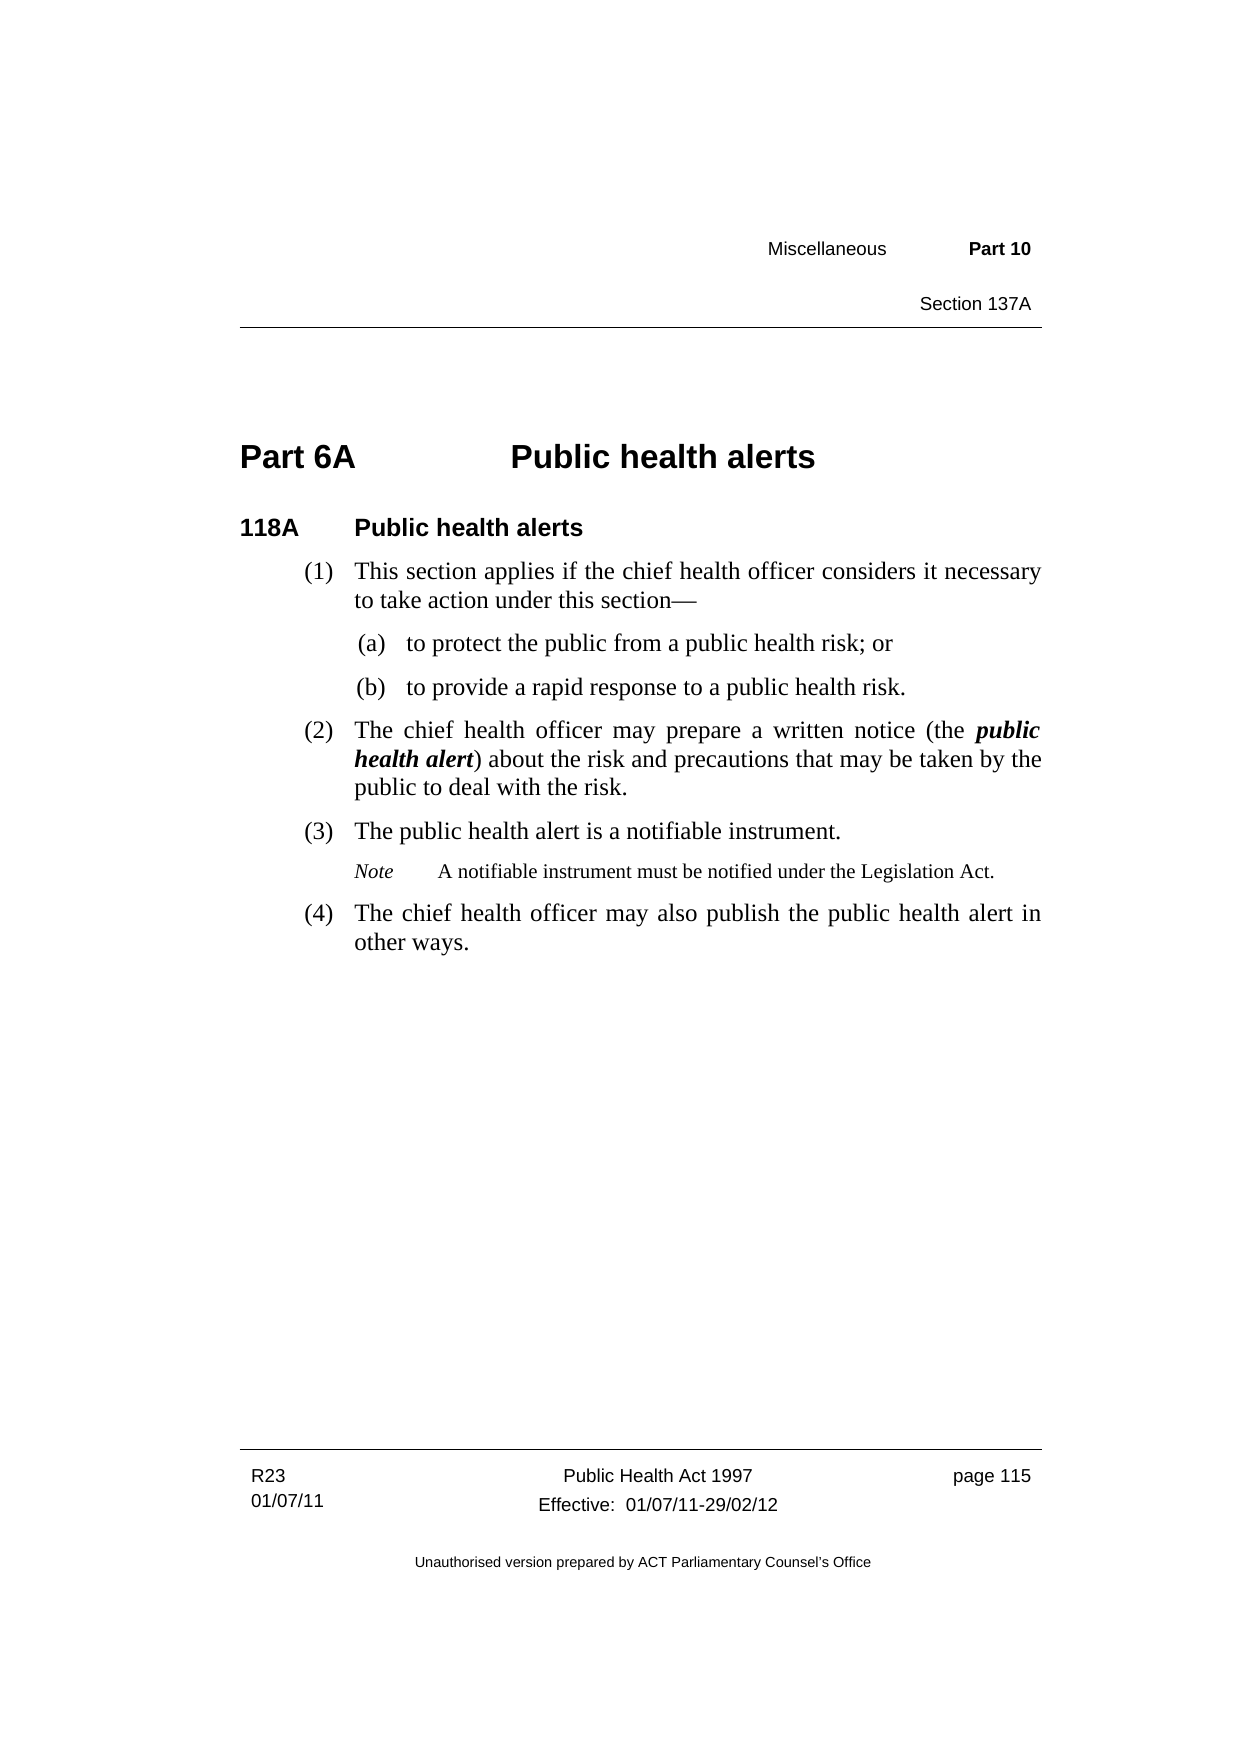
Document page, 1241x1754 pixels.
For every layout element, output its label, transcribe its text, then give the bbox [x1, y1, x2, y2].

text (4) The chief health officer may also publish the public health alert in other ways. [239, 898, 1042, 955]
text Note A notifiable instrument must be notified under the Legislation Act. [354, 859, 1042, 883]
text (2) The chief health officer may prepare a written notice (the public health alert) about the risk and precautions that may be taken by the public to deal with the risk. [239, 715, 1042, 801]
text (1) This section applies if the chief health officer considers it necessary to take action under this section— [239, 556, 1042, 614]
text Part 6A Public health alerts [239, 437, 1042, 476]
text (a) to protect the public from a public health risk; or [239, 628, 1042, 657]
text (b) to provide a rapid response to a public health risk. [239, 672, 1042, 700]
text 118A Public health alerts [239, 513, 1042, 542]
text (3) The public health alert is a notifiable instrument. [239, 816, 1042, 844]
